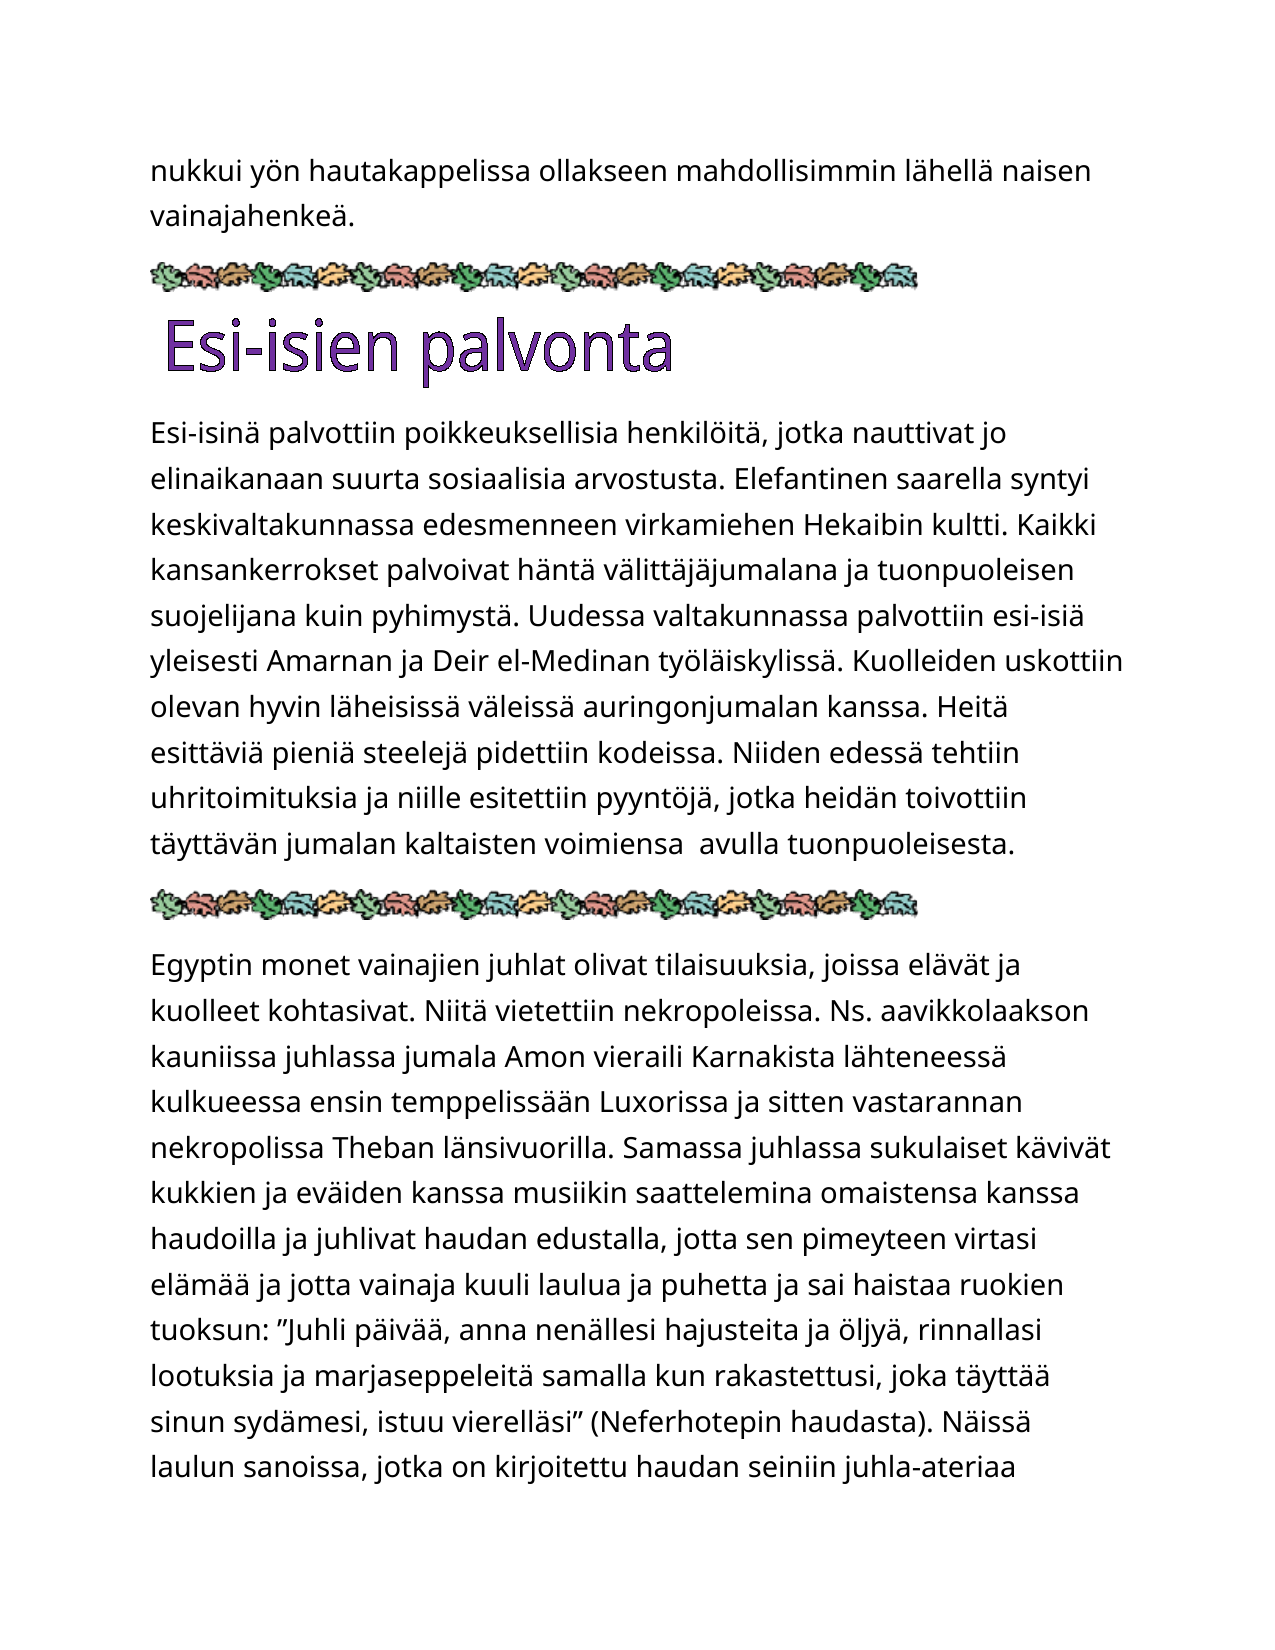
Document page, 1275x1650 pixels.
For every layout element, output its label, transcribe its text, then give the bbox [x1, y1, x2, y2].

picture [150, 889, 919, 920]
text Esi-isinä palvottiin poikkeuksellisia henkilöitä, jotka nauttivat jo elinaikanaan suurta sosiaalisia arvostusta. Elefantinen saarella syntyi keskivaltakunnassa edesmenneen virkamiehen Hekaibin kultti. Kaikki kansankerrokset palvoivat häntä välittäjäjumalana ja tuonpuoleisen suojelijana kuin pyhimystä. Uudessa valtakunnassa palvottiin esi-isiä yleisesti Amarnan ja Deir el-Medinan työläiskylissä. Kuolleiden uskottiin olevan hyvin läheisissä väleissä auringonjumalan kanssa. Heitä esittäviä pieniä steelejä pidettiin kodeissa. Niiden edessä tehtiin uhritoimituksia ja niille esitettiin pyyntöjä, jotka heidän toivottiin täyttävän jumalan kaltaisten voimiensa avulla tuonpuoleisesta. [150, 413, 1125, 863]
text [150, 150, 1125, 235]
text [150, 945, 1125, 1486]
picture [150, 262, 919, 292]
